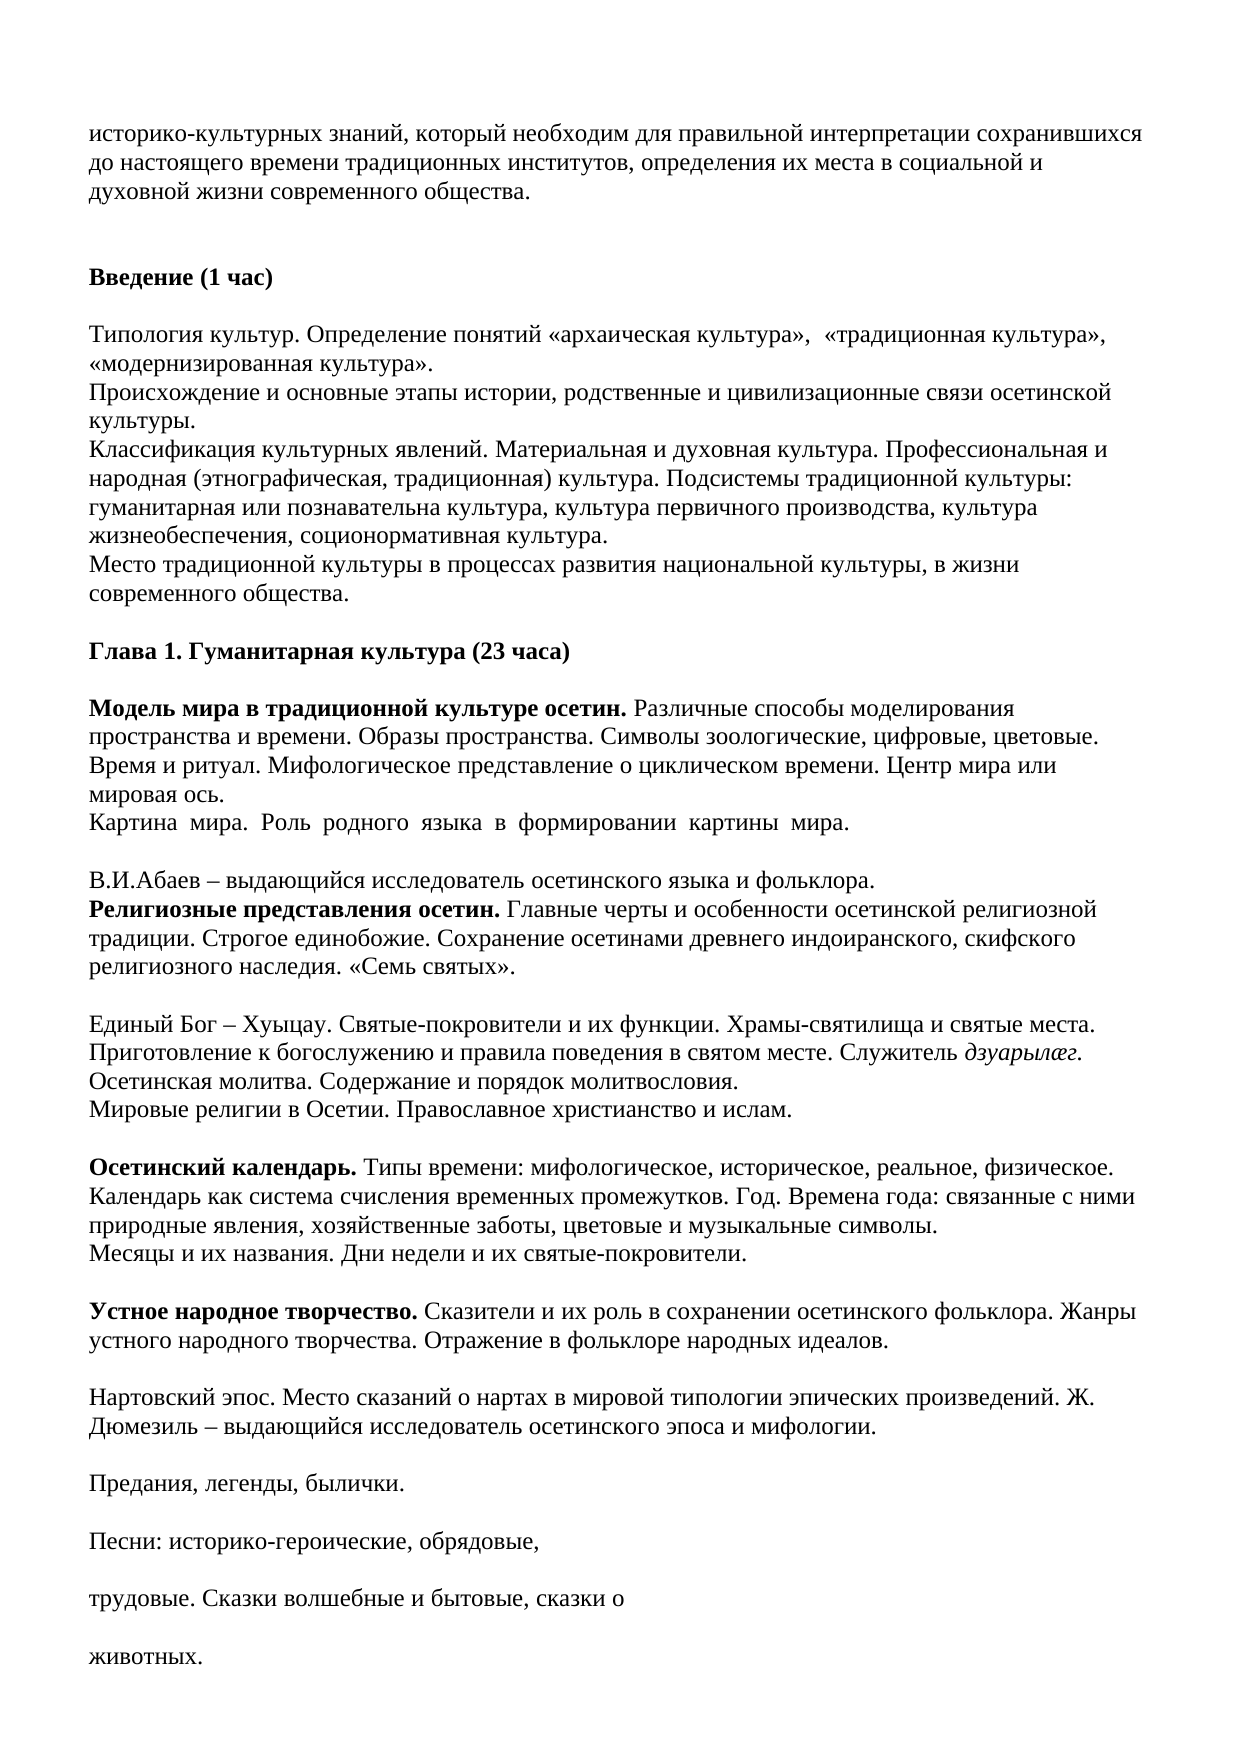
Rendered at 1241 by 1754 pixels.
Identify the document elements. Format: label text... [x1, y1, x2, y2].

text историко-культурных знаний, который необходим для правильной интерпретации сохранившихся до настоящего времени традиционных институтов, определения их места в социальной и духовной жизни современного общества. [88, 118, 1149, 204]
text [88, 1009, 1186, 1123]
subtitle Введение (1 час) [88, 262, 1186, 291]
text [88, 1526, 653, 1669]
text Типология культур. Определение понятий «архаическая культура», «традиционная культура», [88, 319, 1186, 348]
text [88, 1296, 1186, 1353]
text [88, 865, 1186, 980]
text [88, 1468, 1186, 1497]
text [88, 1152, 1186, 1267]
text «модернизированная культура». [88, 348, 1186, 377]
text Происхождение и основные этапы истории, родственные и цивилизационные связи осетинской культуры. [88, 377, 1186, 434]
text Классификация культурных явлений. Материальная и духовная культура. Профессиональная и народная (этнографическая, традиционная) культура. Подсистемы традиционной культуры: гуманитарная или познавательна культура, культура первичного производства, культура жизнеобеспечения, соционормативная культура. [88, 434, 1186, 549]
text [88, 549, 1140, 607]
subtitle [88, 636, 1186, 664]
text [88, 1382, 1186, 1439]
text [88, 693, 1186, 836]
